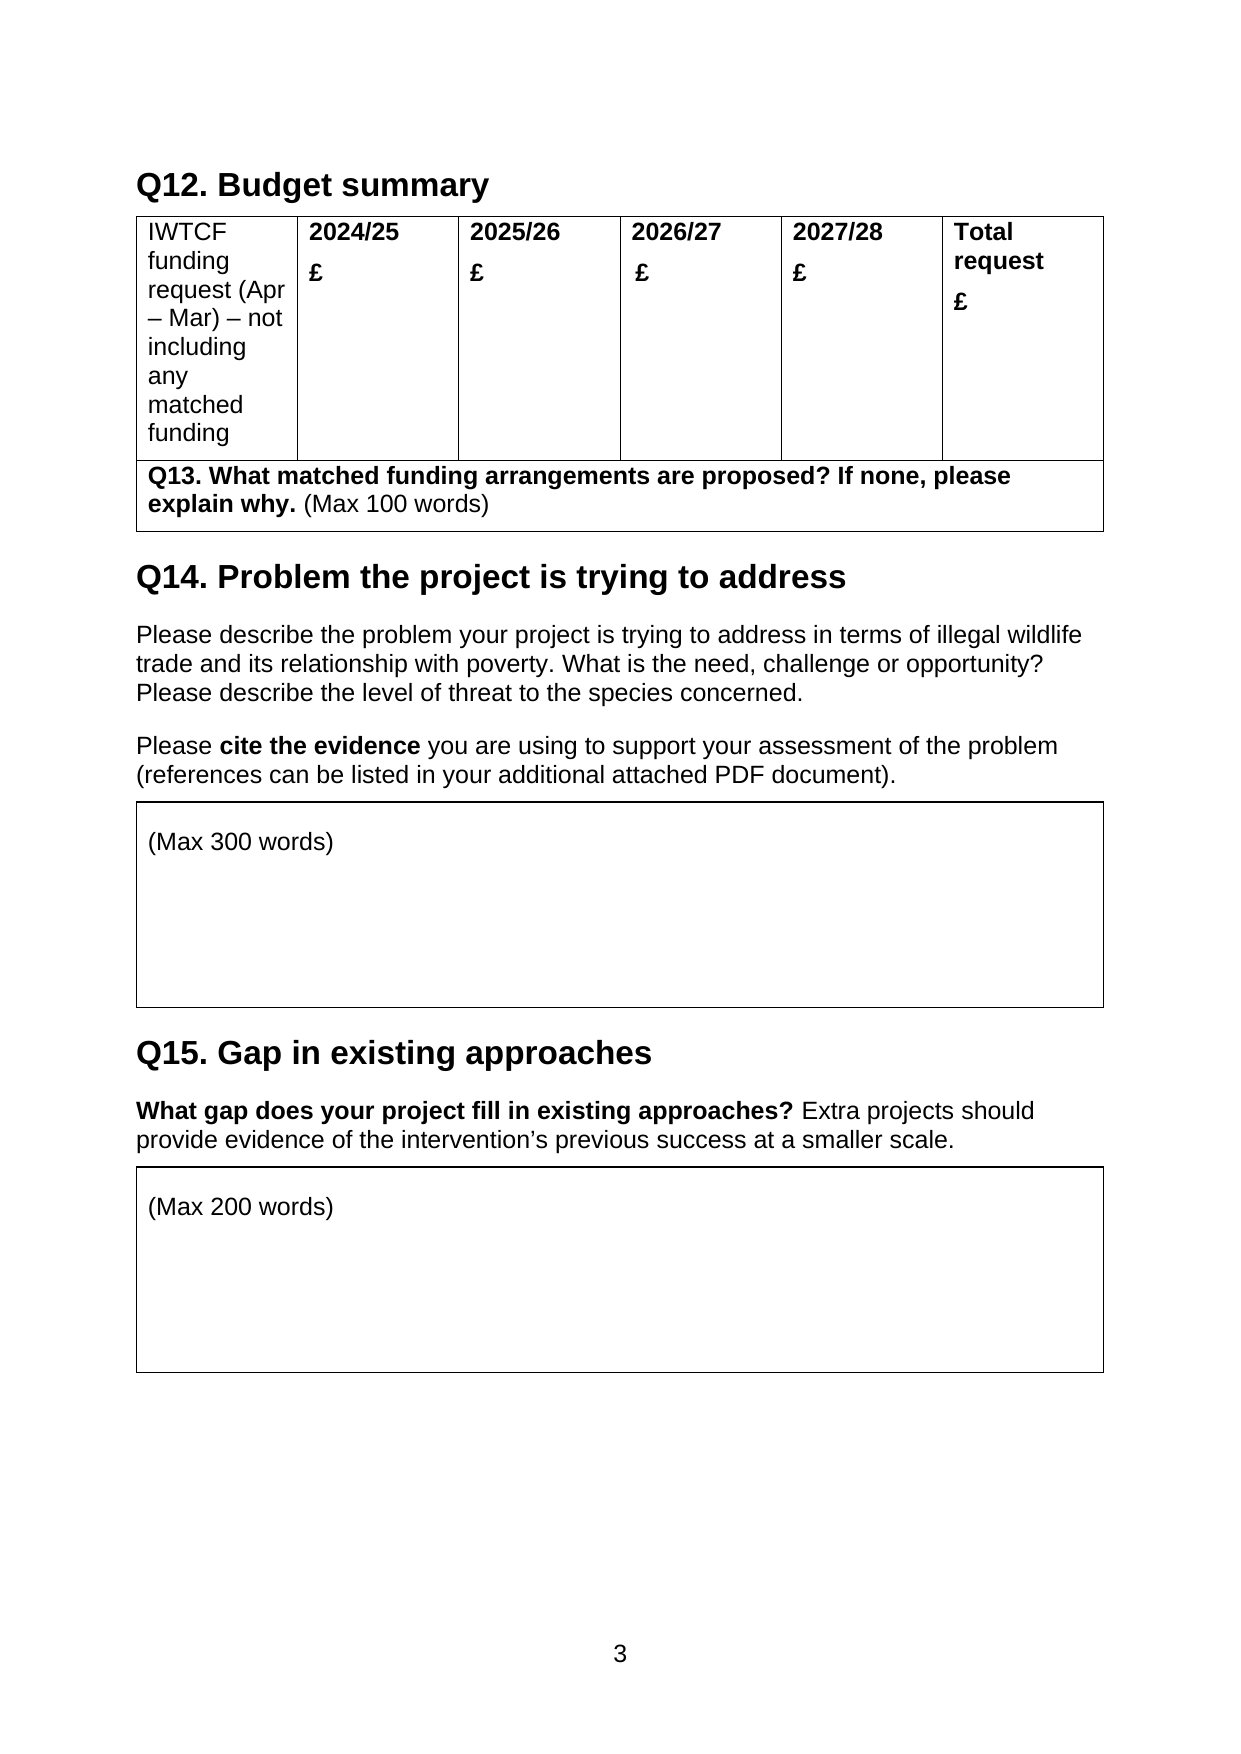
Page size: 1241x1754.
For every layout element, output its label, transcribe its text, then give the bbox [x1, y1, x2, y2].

table_header 2027/28 £ [782, 217, 942, 459]
subtitle Q14. Problem the project is trying to address [136, 557, 1104, 595]
text What gap does your project fill in existing approaches? Extra projects should provide evidence of the intervention’s previous success at a smaller scale. [136, 1096, 1104, 1154]
table_header 2024/25 £ [298, 217, 458, 459]
text Please cite the evidence you are using to support your assessment of the problem (references can be listed in your additional attached PDF document). [136, 731, 1104, 789]
text Please describe the problem your project is trying to address in terms of illegal wildlife trade and its relationship with poverty. What is the need, challenge or opportunity? Please describe the level of threat to the species concerned. [136, 620, 1104, 706]
table_header IWTCF funding request (Apr – Mar) – not including any matched funding [137, 217, 297, 459]
table_header Total request £ [943, 217, 1103, 459]
table_header (Max 300 words) [137, 803, 1103, 1007]
table_cell Q13. What matched funding arrangements are proposed? If none, please explain why. (Max 100 words) [137, 461, 1103, 531]
subtitle Q15. Gap in existing approaches [136, 1033, 1104, 1071]
subtitle Q12. Budget summary [136, 165, 1104, 203]
table_header 2026/27 £ [621, 217, 781, 459]
table_header 2025/26 £ [459, 217, 620, 459]
table_header (Max 200 words) [137, 1168, 1103, 1372]
